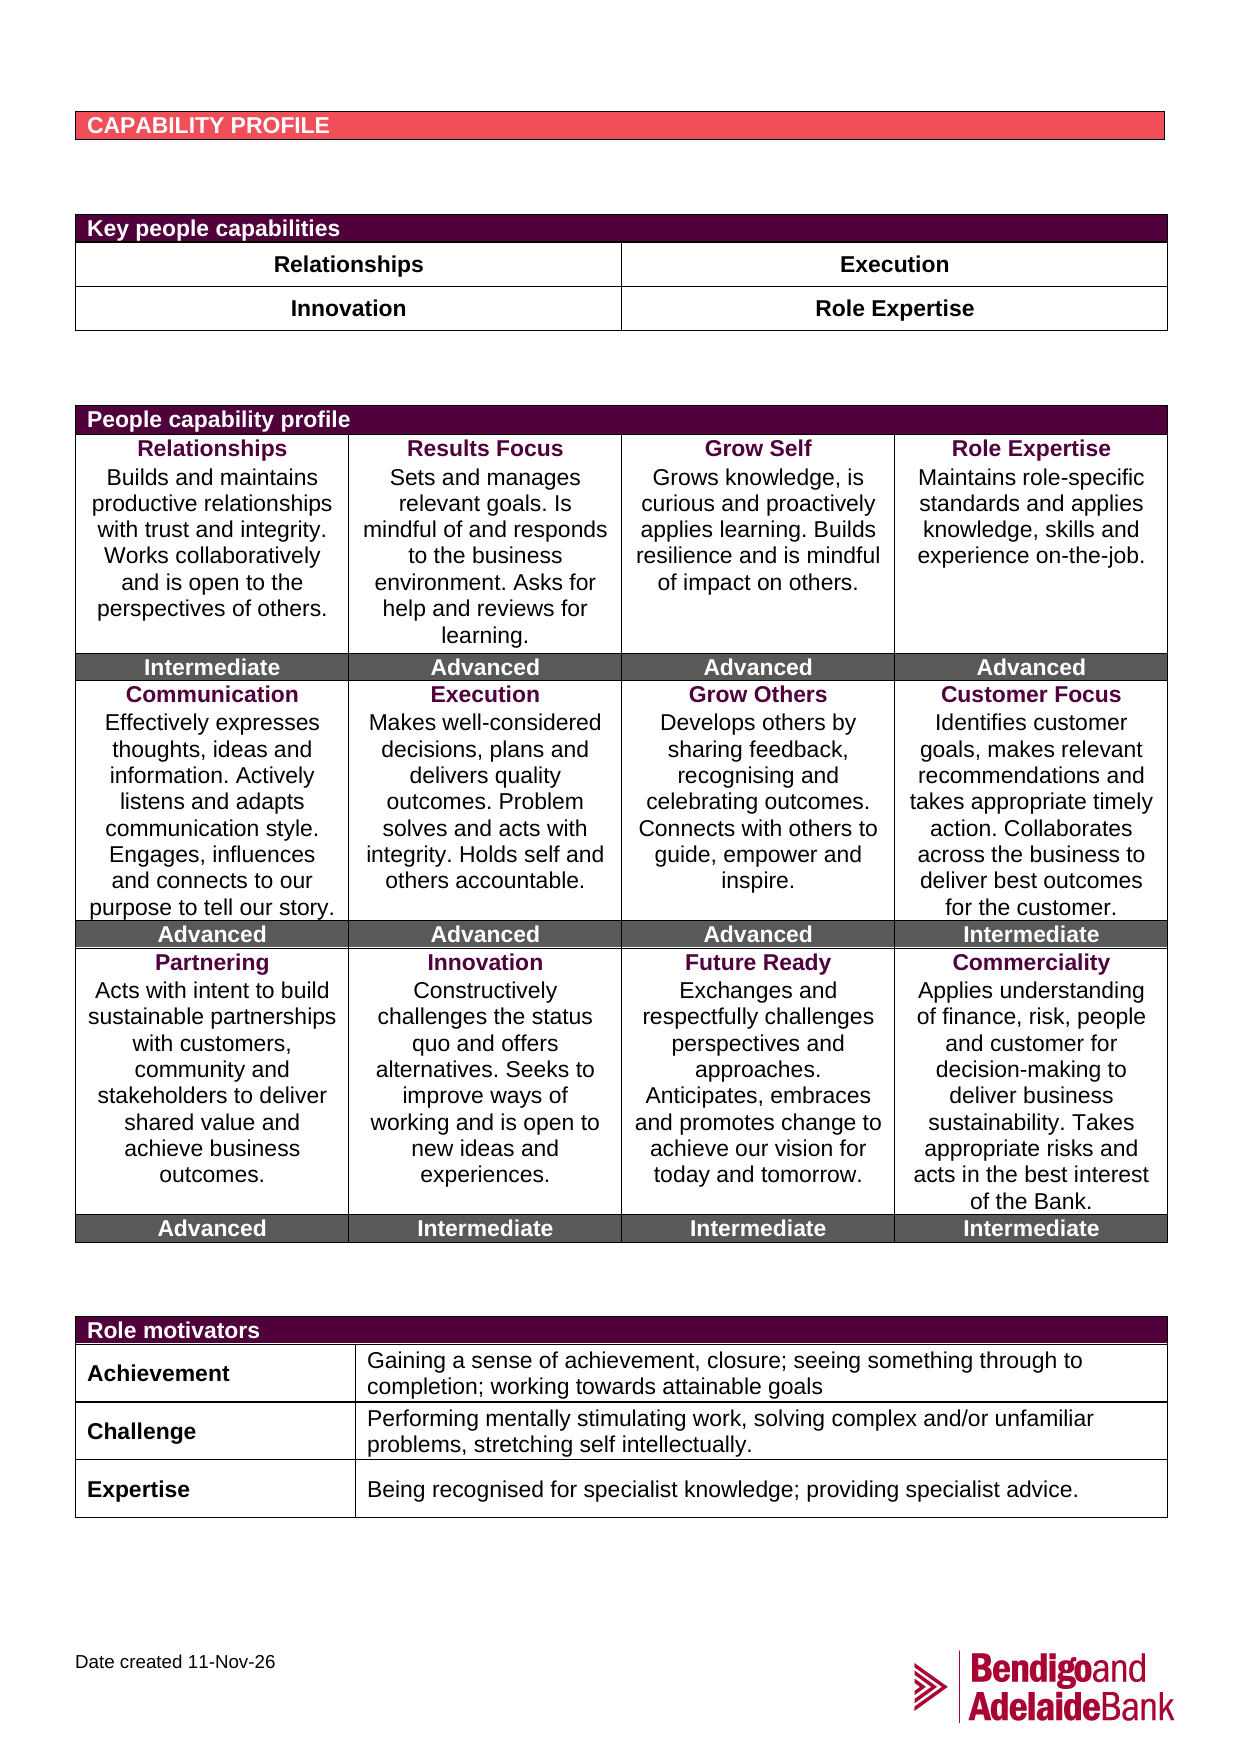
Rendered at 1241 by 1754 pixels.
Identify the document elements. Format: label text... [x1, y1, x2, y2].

table_header Role motivators [76, 1317, 1167, 1343]
table_header Key people capabilities [76, 215, 1167, 241]
table_cell Exchanges and respectfully challenges perspectives and approaches. Anticipates, embraces and promotes change to achieve our vision for today and tomorrow. [622, 977, 894, 1214]
table_cell Grow Self [622, 435, 894, 463]
table_cell Advanced [622, 921, 894, 947]
table_cell Communication [76, 681, 348, 709]
table_cell Develops others by sharing feedback, recognising and celebrating outcomes. Connects with others to guide, empower and inspire. [622, 709, 894, 920]
table_cell Gaining a sense of achievement, closure; seeing something through to completion; working towards attainable goals [356, 1345, 1167, 1401]
table_header CAPABILITY PROFILE [76, 112, 1164, 139]
picture [1, 0, 1241, 1750]
table_cell Builds and maintains productive relationships with trust and integrity. Works collaboratively and is open to the perspectives of others. [76, 464, 348, 652]
table_cell Advanced [349, 921, 621, 947]
table_cell Relationships [76, 435, 348, 463]
table_cell Intermediate [622, 1215, 894, 1242]
table_cell Performing mentally stimulating work, solving complex and/or unfamiliar problems, stretching self intellectually. [356, 1403, 1167, 1459]
table_cell Being recognised for specialist knowledge; providing specialist advice. [356, 1460, 1167, 1517]
table_cell Execution [622, 243, 1167, 286]
table_cell Achievement [76, 1345, 355, 1401]
table_cell Effectively expresses thoughts, ideas and information. Actively listens and adapts communication style. Engages, influences and connects to our purpose to tell our story. [76, 709, 348, 920]
table_cell Intermediate [76, 654, 348, 680]
table_cell Maintains role-specific standards and applies knowledge, skills and experience on-the-job. [895, 464, 1167, 652]
table_cell Advanced [895, 654, 1167, 680]
table_cell Execution [349, 681, 621, 709]
table_cell Constructively challenges the status quo and offers alternatives. Seeks to improve ways of working and is open to new ideas and experiences. [349, 977, 621, 1214]
table_cell Makes well-considered decisions, plans and delivers quality outcomes. Problem solves and acts with integrity. Holds self and others accountable. [349, 709, 621, 920]
table_cell Expertise [76, 1460, 355, 1517]
table_header People capability profile [76, 406, 1167, 434]
table_cell Grow Others [622, 681, 894, 709]
table_cell Advanced [622, 654, 894, 680]
table_cell Applies understanding of finance, risk, people and customer for decision-making to deliver business sustainability. Takes appropriate risks and acts in the best interest of the Bank. [895, 977, 1167, 1214]
table_cell Sets and manages relevant goals. Is mindful of and responds to the business environment. Asks for help and reviews for learning. [349, 464, 621, 652]
table_cell Commerciality [895, 949, 1167, 977]
table_cell Advanced [349, 654, 621, 680]
table_cell Role Expertise [622, 287, 1167, 330]
table_cell Grows knowledge, is curious and proactively applies learning. Builds resilience and is mindful of impact on others. [622, 464, 894, 652]
table_cell Acts with intent to build sustainable partnerships with customers, community and stakeholders to deliver shared value and achieve business outcomes. [76, 977, 348, 1214]
table_cell Intermediate [895, 1215, 1167, 1242]
table_cell Advanced [76, 921, 348, 947]
table_cell Challenge [76, 1403, 355, 1459]
table_cell Results Focus [349, 435, 621, 463]
table_cell Intermediate [349, 1215, 621, 1242]
table_cell Advanced [76, 1215, 348, 1242]
table_cell Relationships [76, 243, 621, 286]
table_cell Partnering [76, 949, 348, 977]
table_cell Customer Focus [895, 681, 1167, 709]
table_cell Identifies customer goals, makes relevant recommendations and takes appropriate timely action. Collaborates across the business to deliver best outcomes for the customer. [895, 709, 1167, 920]
table_cell Intermediate [895, 921, 1167, 947]
table_cell Role Expertise [895, 435, 1167, 463]
table_cell Future Ready [622, 949, 894, 977]
table_cell Innovation [76, 287, 621, 330]
table_cell Innovation [349, 949, 621, 977]
